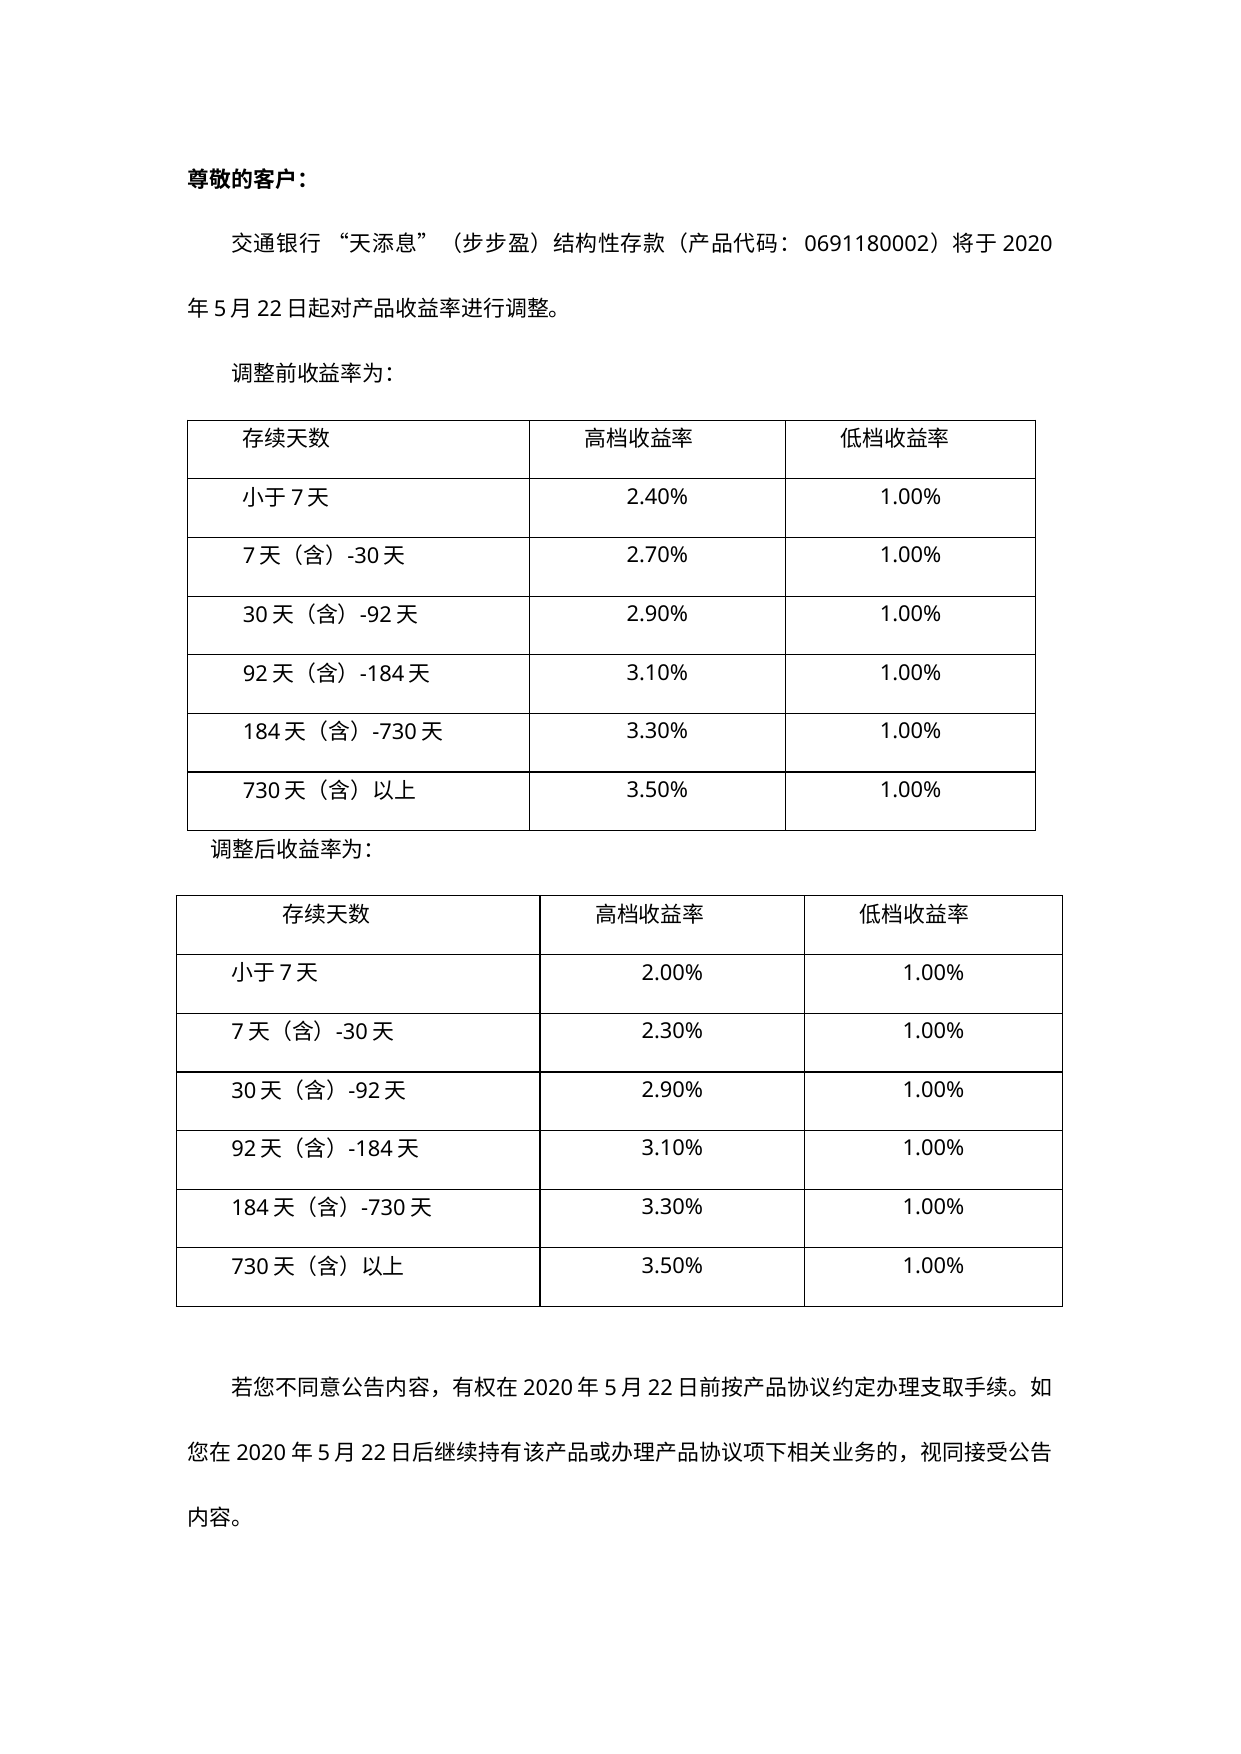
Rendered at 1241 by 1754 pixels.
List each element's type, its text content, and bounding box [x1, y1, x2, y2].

table_cell 1.00% [786, 479, 1035, 537]
table_cell 730天（含）以上 [177, 1248, 539, 1306]
table_cell 92天（含）-184天 [177, 1131, 539, 1189]
table_cell 1.00% [805, 955, 1062, 1013]
table_cell 2.00% [541, 955, 804, 1013]
table_cell 3.50% [541, 1248, 804, 1306]
table_cell 1.00% [805, 1248, 1062, 1306]
table_header 高档收益率 [541, 896, 804, 954]
table_header 存续天数 [188, 421, 529, 478]
table_header 低档收益率 [786, 421, 1035, 478]
table_cell 3.30% [530, 714, 785, 771]
table_cell 3.10% [530, 655, 785, 713]
table_cell 2.70% [530, 538, 785, 596]
table_cell 7天（含）-30天 [177, 1014, 539, 1071]
table_cell 730天（含）以上 [188, 773, 529, 830]
table_cell 3.50% [530, 773, 785, 830]
table_cell 7天（含）-30天 [188, 538, 529, 596]
table_cell 2.90% [530, 597, 785, 654]
table_cell 184天（含）-730天 [177, 1190, 539, 1247]
table_cell 1.00% [805, 1131, 1062, 1189]
table_cell 3.10% [541, 1131, 804, 1189]
table_cell 1.00% [786, 538, 1035, 596]
table_header 低档收益率 [805, 896, 1062, 954]
text 尊敬的客户： [187, 162, 1053, 194]
table_cell 1.00% [786, 597, 1035, 654]
table_cell 30天（含）-92天 [188, 597, 529, 654]
table_cell 92天（含）-184天 [188, 655, 529, 713]
table_header 高档收益率 [530, 421, 785, 478]
table_cell 小于7天 [177, 955, 539, 1013]
table_header 存续天数 [177, 896, 539, 954]
table_cell 184天（含）-730天 [188, 714, 529, 771]
table_cell 2.40% [530, 479, 785, 537]
table_cell 小于7天 [188, 479, 529, 537]
table_cell 2.90% [541, 1073, 804, 1130]
table_cell 1.00% [786, 655, 1035, 713]
table_cell 1.00% [786, 773, 1035, 830]
table_cell 30天（含）-92天 [177, 1073, 539, 1130]
table_cell 1.00% [786, 714, 1035, 771]
table_cell 3.30% [541, 1190, 804, 1247]
table_cell 1.00% [805, 1190, 1062, 1247]
table_cell 1.00% [805, 1073, 1062, 1130]
text 交通银行 “天添息”（步步盈）结构性存款（产品代码：0691180002）将于2020年5月22日起对产品收益率进行调整。 [187, 226, 1053, 324]
table_cell 1.00% [805, 1014, 1062, 1071]
text 调整前收益率为： [187, 355, 1053, 388]
text 若您不同意公告内容，有权在2020年5月22日前按产品协议约定办理支取手续。如您在2020年5月22日后继续持有该产品或办理产品协议项下相关业务的，视同接受公告内容。 [187, 1369, 1053, 1532]
text 调整后收益率为： [187, 831, 1053, 864]
table_cell 2.30% [541, 1014, 804, 1071]
